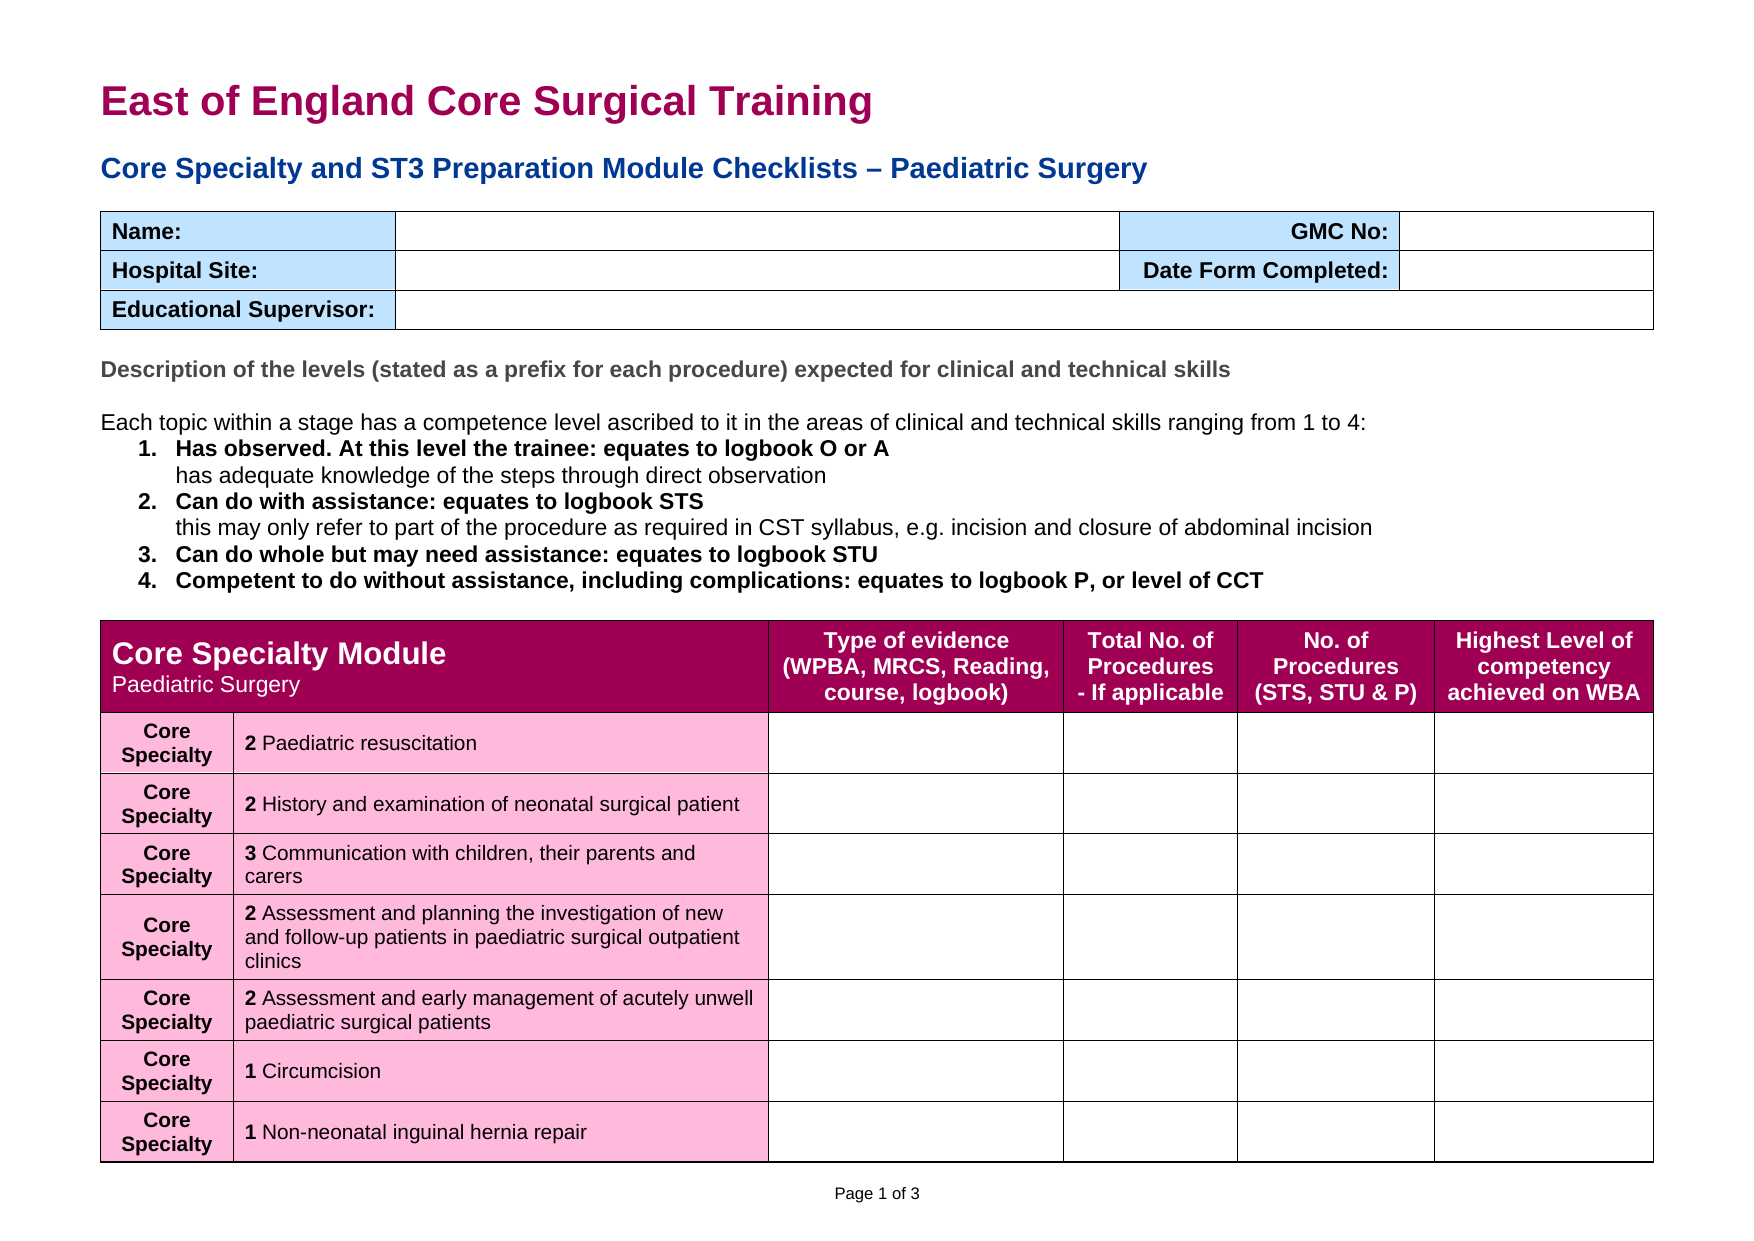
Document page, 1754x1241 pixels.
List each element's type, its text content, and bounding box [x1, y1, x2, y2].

table_header Type of evidence (WPBA, MRCS, Reading, course, logbook) [769, 621, 1063, 712]
table_cell [1435, 980, 1653, 1040]
table_cell Core Specialty [101, 834, 233, 894]
text Description of the levels (stated as a prefix for each procedure) expected for clinical and technical skills [100, 356, 1653, 382]
table_cell Core Specialty [101, 980, 233, 1040]
list this may only refer to part of the procedure as required in CST syllabus, e.g. incision and closure of abdominal incision [175, 514, 1653, 541]
table_cell Hospital Site: [101, 251, 395, 289]
table_header Highest Level of competency achieved on WBA [1435, 621, 1653, 712]
table_cell 1 Non-neonatal inguinal hernia repair [234, 1102, 768, 1161]
text East of England Core Surgical Training [100, 77, 1653, 125]
table_cell [769, 834, 1063, 894]
table_cell [769, 895, 1063, 979]
table_cell [1435, 834, 1653, 894]
table_cell [396, 251, 1119, 289]
table_cell [1435, 1041, 1653, 1101]
table_cell Date Form Completed: [1120, 251, 1399, 289]
table_cell [396, 291, 1653, 329]
table_cell Core Specialty [101, 1102, 233, 1161]
table_cell 1 Circumcision [234, 1041, 768, 1101]
table_cell [1064, 1102, 1237, 1161]
table_cell Core Specialty [101, 895, 233, 979]
table_cell 2 Paediatric resuscitation [234, 713, 768, 772]
table_header Name: [101, 212, 395, 250]
table_cell [1238, 774, 1434, 833]
table_header [396, 212, 1119, 250]
table_cell [1238, 1102, 1434, 1161]
table_cell [769, 774, 1063, 833]
table_cell [1238, 1041, 1434, 1101]
list Can do with assistance: equates to logbook STS [138, 488, 1653, 514]
table_cell [1238, 895, 1434, 979]
table_header GMC No: [1120, 212, 1399, 250]
table_header Core Specialty Module Paediatric Surgery [101, 621, 768, 712]
text has adequate knowledge of the steps through direct observation [175, 462, 1653, 488]
table_cell Core Specialty [101, 713, 233, 772]
table_header Total No. of Procedures - If applicable [1064, 621, 1237, 712]
table_cell Core Specialty [101, 774, 233, 833]
table_cell 2 Assessment and early management of acutely unwell paediatric surgical patients [234, 980, 768, 1040]
table_cell [1238, 713, 1434, 772]
text Core Specialty and ST3 Preparation Module Checklists – Paediatric Surgery [100, 151, 1653, 184]
table_cell 2 History and examination of neonatal surgical patient [234, 774, 768, 833]
table_cell [1064, 1041, 1237, 1101]
list Competent to do without assistance, including complications: equates to logbook P, or level of CCT [138, 567, 1653, 593]
table_cell [1435, 774, 1653, 833]
table_cell [1064, 895, 1237, 979]
table_cell [769, 1102, 1063, 1161]
table_cell [769, 980, 1063, 1040]
table_cell [1435, 713, 1653, 772]
text Each topic within a stage has a competence level ascribed to it in the areas of clinical and technical skills ranging from 1 to 4: [100, 409, 1653, 435]
list Can do whole but may need assistance: equates to logbook STU [138, 541, 1653, 567]
table_cell [769, 1041, 1063, 1101]
table_cell [1238, 834, 1434, 894]
table_cell [1064, 980, 1237, 1040]
table_cell [1064, 834, 1237, 894]
table_cell [1238, 980, 1434, 1040]
table_header [1400, 212, 1653, 250]
table_cell [1064, 713, 1237, 772]
table_cell Core Specialty [101, 1041, 233, 1101]
table_cell [1435, 895, 1653, 979]
list Has observed. At this level the trainee: equates to logbook O or A [138, 435, 1653, 462]
table_cell 2 Assessment and planning the investigation of new and follow-up patients in paediatric surgical outpatient clinics [234, 895, 768, 979]
table_cell [1064, 774, 1237, 833]
table_header No. of Procedures (STS, STU & P) [1238, 621, 1434, 712]
table_cell [769, 713, 1063, 772]
table_cell 3 Communication with children, their parents and carers [234, 834, 768, 894]
table_cell [1400, 251, 1653, 289]
table_cell [1435, 1102, 1653, 1161]
table_cell Educational Supervisor: [101, 291, 395, 329]
